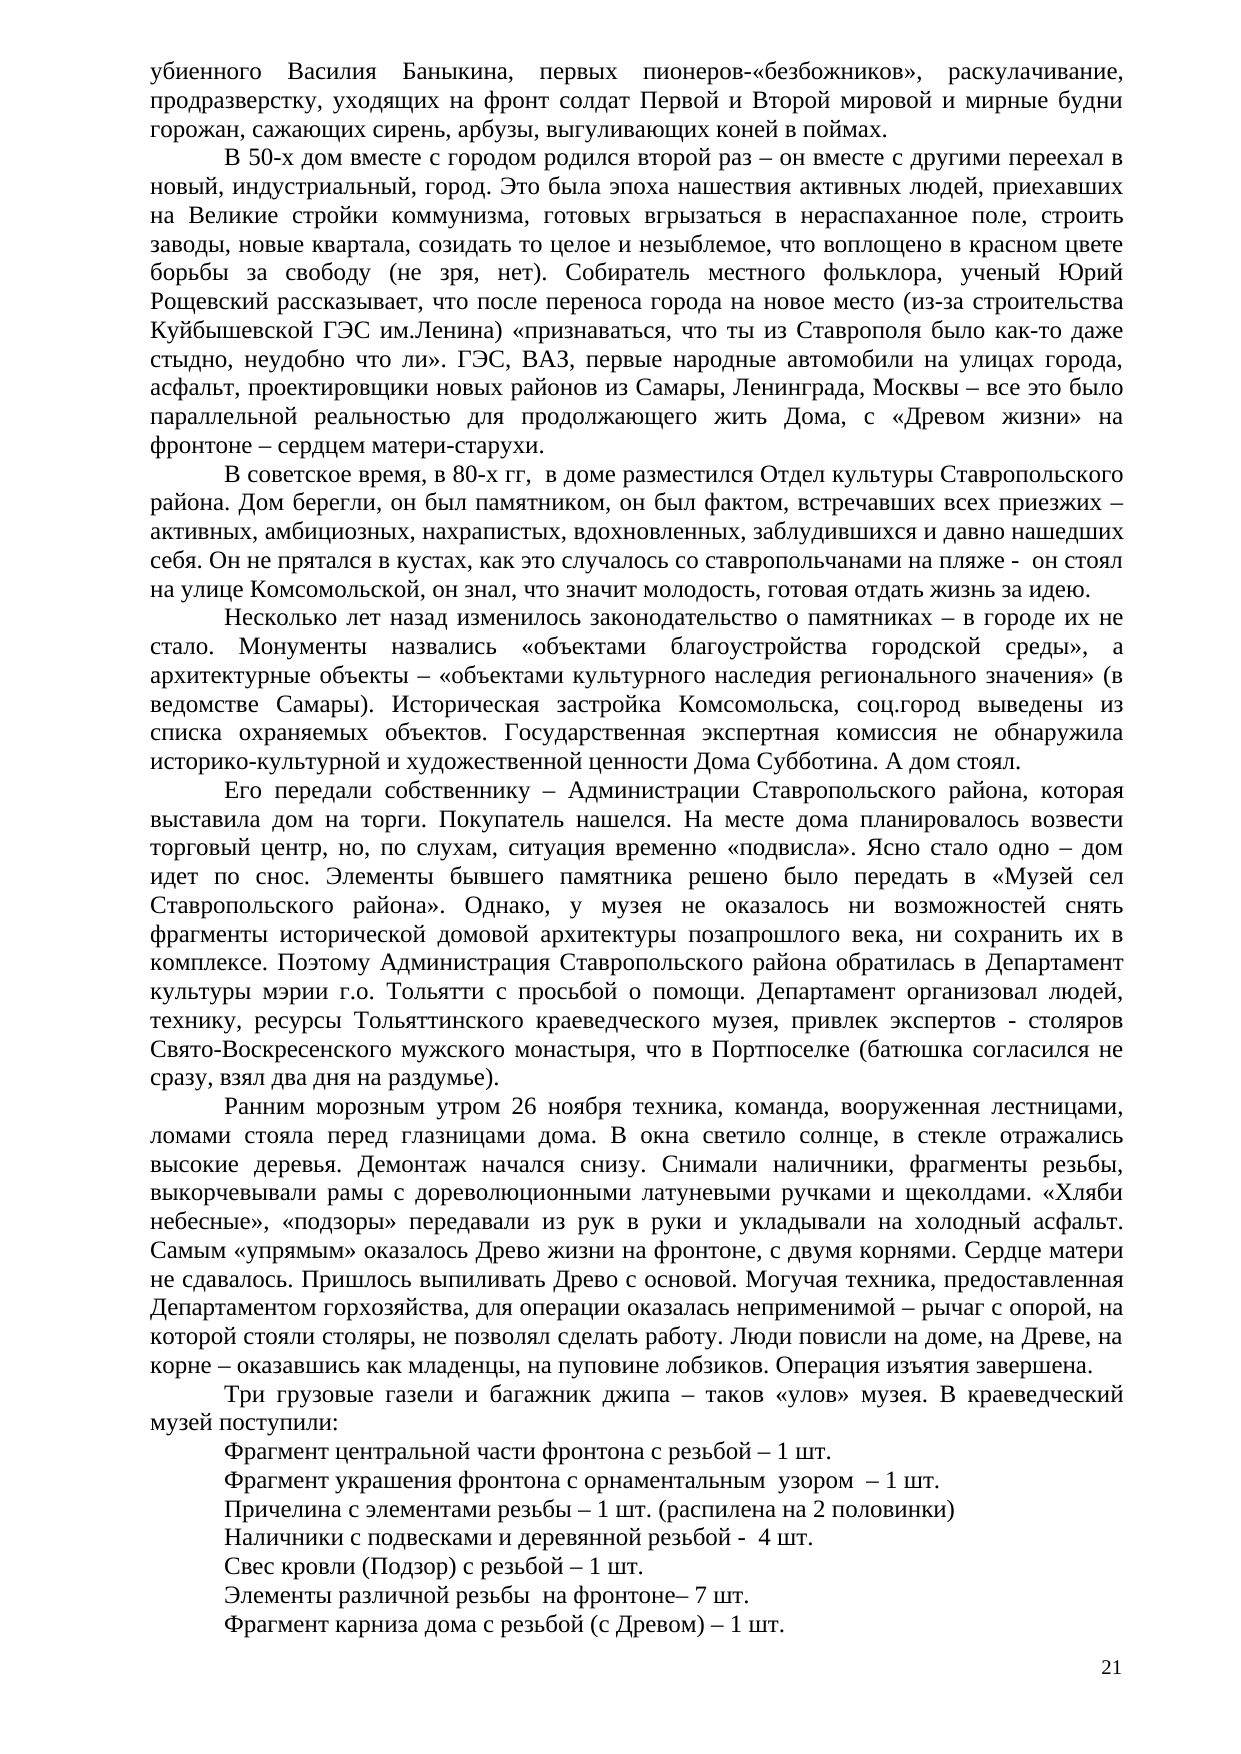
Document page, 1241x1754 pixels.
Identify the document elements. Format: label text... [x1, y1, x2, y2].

text Наличники с подвесками и деревянной резьбой - 4 шт. [150, 1522, 1124, 1551]
text В советское время, в 80-х гг, в доме разместился Отдел культуры Ставропольского района. Дом берегли, он был памятником, он был фактом, встречавших всех приезжих – активных, амбициозных, нахрапистых, вдохновленных, заблудившихся и давно нашедших себя. Он не прятался в кустах, как это случалось со ставропольчанами на пляже - он стоял на улице Комсомольской, он знал, что значит молодость, готовая отдать жизнь за идею. [150, 459, 1124, 602]
text Его передали собственнику – Администрации Ставропольского района, которая выставила дом на торги. Покупатель нашелся. На месте дома планировалось возвести торговый центр, но, по слухам, ситуация временно «подвисла». Ясно стало одно – дом идет по снос. Элементы бывшего памятника решено было передать в «Музей сел Ставропольского района». Однако, у музея не оказалось ни возможностей снять фрагменты исторической домовой архитектуры позапрошлого века, ни сохранить их в комплексе. Поэтому Администрация Ставропольского района обратилась в Департамент культуры мэрии г.о. Тольятти с просьбой о помощи. Департамент организовал людей, технику, ресурсы Тольяттинского краеведческого музея, привлек экспертов - столяров Свято-Воскресенского мужского монастыря, что в Портпоселке (батюшка согласился не сразу, взял два дня на раздумье). [150, 775, 1124, 1091]
text Ранним морозным утром 26 ноября техника, команда, вооруженная лестницами, ломами стояла перед глазницами дома. В окна светило солнце, в стекле отражались высокие деревья. Демонтаж начался снизу. Снимали наличники, фрагменты резьбы, выкорчевывали рамы с дореволюционными латуневыми ручками и щеколдами. «Хляби небесные», «подзоры» передавали из рук в руки и укладывали на холодный асфальт. Самым «упрямым» оказалось Древо жизни на фронтоне, с двумя корнями. Сердце матери не сдавалось. Пришлось выпиливать Древо с основой. Могучая техника, предоставленная Департаментом горхозяйства, для операции оказалась неприменимой – рычаг с опорой, на которой стояли столяры, не позволял сделать работу. Люди повисли на доме, на Древе, на корне – оказавшись как младенцы, на пуповине лобзиков. Операция изъятия завершена. [150, 1091, 1124, 1379]
text Причелина с элементами резьбы – 1 шт. (распилена на 2 половинки) [150, 1494, 1124, 1522]
text Фрагмент карниза дома с резьбой (с Древом) – 1 шт. [150, 1609, 1124, 1637]
text Элементы различной резьбы на фронтоне– 7 шт. [150, 1580, 1124, 1609]
text В 50-х дом вместе с городом родился второй раз – он вместе с другими переехал в новый, индустриальный, город. Это была эпоха нашествия активных людей, приехавших на Великие стройки коммунизма, готовых вгрызаться в нераспаханное поле, строить заводы, новые квартала, созидать то целое и незыблемое, что воплощено в красном цвете борьбы за свободу (не зря, нет). Собиратель местного фольклора, ученый Юрий Рощевский рассказывает, что после переноса города на новое место (из-за строительства Куйбышевской ГЭС им.Ленина) «признаваться, что ты из Ставрополя было как-то даже стыдно, неудобно что ли». ГЭС, ВАЗ, первые народные автомобили на улицах города, асфальт, проектировщики новых районов из Самары, Ленинграда, Москвы – все это было параллельной реальностью для продолжающего жить Дома, с «Древом жизни» на фронтоне – сердцем матери-старухи. [150, 142, 1124, 459]
text Три грузовые газели и багажник джипа – таков «улов» музея. В краеведческий музей поступили: [150, 1379, 1124, 1436]
text Несколько лет назад изменилось законодательство о памятниках – в городе их не стало. Монументы назвались «объектами благоустройства городской среды», а архитектурные объекты – «объектами культурного наследия регионального значения» (в ведомстве Самары). Историческая застройка Комсомольска, соц.город выведены из списка охраняемых объектов. Государственная экспертная комиссия не обнаружила историко-культурной и художественной ценности Дома Субботина. А дом стоял. [150, 602, 1124, 775]
text Фрагмент центральной части фронтона с резьбой – 1 шт. [150, 1436, 1124, 1465]
text Свес кровли (Подзор) с резьбой – 1 шт. [150, 1551, 1124, 1580]
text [150, 56, 1124, 142]
text Фрагмент украшения фронтона с орнаментальным узором – 1 шт. [150, 1465, 1124, 1494]
